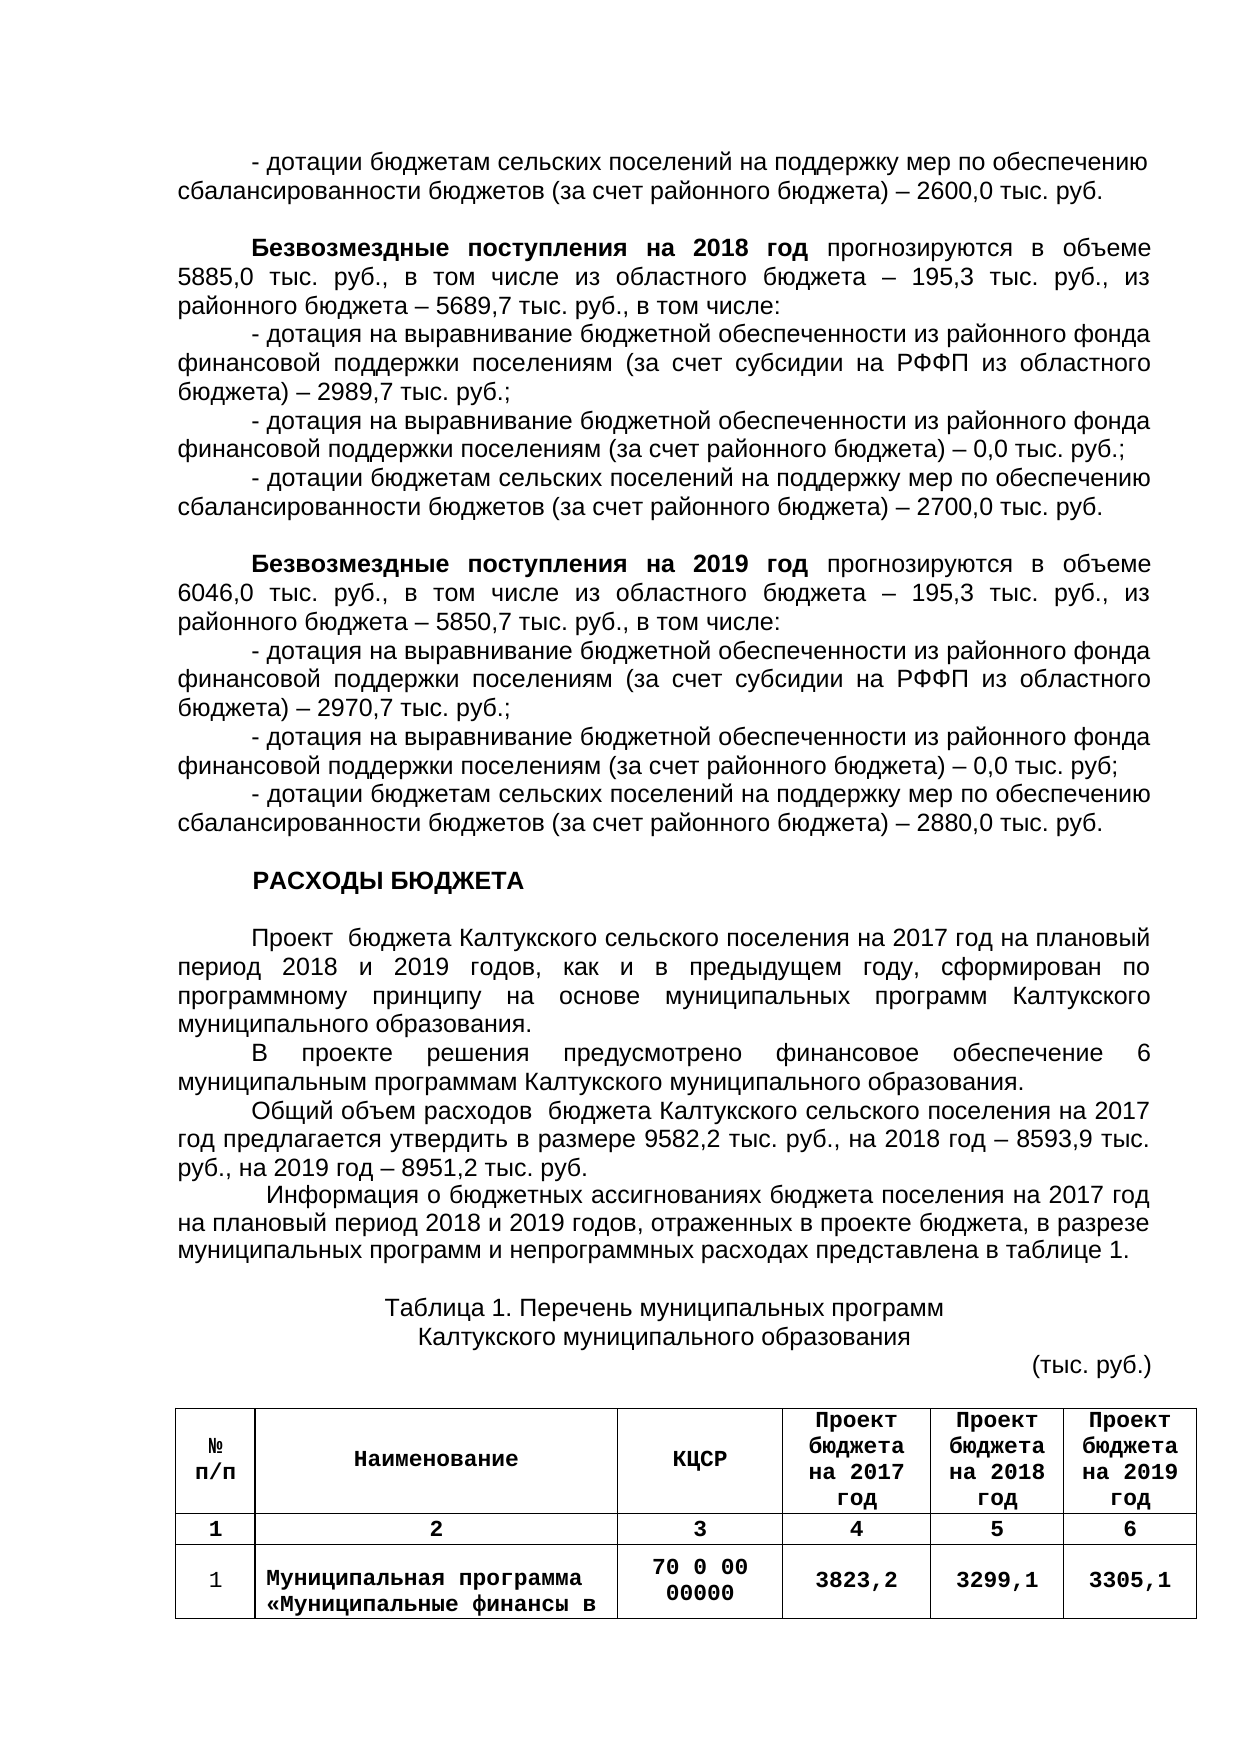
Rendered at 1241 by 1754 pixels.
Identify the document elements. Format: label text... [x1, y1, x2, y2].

table_cell 2 [256, 1514, 617, 1544]
text Информация о бюджетных ассигнованиях бюджета поселения на 2017 год на плановый период 2018 и 2019 годов, отраженных в проекте бюджета, в разрезе муниципальных программ и непрограммных расходах представлена в таблице 1. [177, 1182, 1152, 1264]
table_cell 5 [931, 1514, 1063, 1544]
text РАСХОДЫ БЮДЖЕТА [177, 866, 1152, 894]
table_header Проект бюджета на 2019 год [1064, 1409, 1196, 1512]
text Безвозмездные поступления на 2018 год прогнозируются в объеме 5885,0 тыс. руб., в том числе из областного бюджета – 195,3 тыс. руб., из районного бюджета – 5689,7 тыс. руб., в том числе: [177, 233, 1152, 319]
text Проект бюджета Калтукского сельского поселения на 2017 год на плановый период 2018 и 2019 годов, как и в предыдущем году, сформирован по программному принципу на основе муниципальных программ Калтукского муниципального образования. [177, 923, 1152, 1038]
table_header Проект бюджета на 2017 год [783, 1409, 930, 1512]
text Безвозмездные поступления на 2019 год прогнозируются в объеме 6046,0 тыс. руб., в том числе из областного бюджета – 195,3 тыс. руб., из районного бюджета – 5850,7 тыс. руб., в том числе: [177, 549, 1152, 636]
table_header Наименование [256, 1409, 617, 1512]
text - дотации бюджетам сельских поселений на поддержку мер по обеспечению сбалансированности бюджетов (за счет районного бюджета) – 2600,0 тыс. руб. [177, 147, 1152, 204]
text - дотация на выравнивание бюджетной обеспеченности из районного фонда финансовой поддержки поселениям (за счет субсидии на РФФП из областного бюджета) – 2989,7 тыс. руб.; [177, 319, 1152, 406]
table_cell Муниципальная программа «Муниципальные финансы в муниципальном образовании на 2015-2019 годы [256, 1545, 617, 1618]
table_cell 3823,2 [783, 1545, 930, 1618]
table_cell 6 [1064, 1514, 1196, 1544]
text Калтукского муниципального образования [177, 1321, 1152, 1350]
text (тыс. руб.) [177, 1350, 1152, 1379]
table_cell 4 [783, 1514, 930, 1544]
table_cell 3 [618, 1514, 782, 1544]
table_cell 3299,1 [931, 1545, 1063, 1618]
text - дотации бюджетам сельских поселений на поддержку мер по обеспечению сбалансированности бюджетов (за счет районного бюджета) – 2880,0 тыс. руб. [177, 779, 1152, 837]
table_cell 70 0 00 00000 [618, 1545, 782, 1618]
table_cell 3305,1 [1064, 1545, 1196, 1618]
text - дотации бюджетам сельских поселений на поддержку мер по обеспечению сбалансированности бюджетов (за счет районного бюджета) – 2700,0 тыс. руб. [177, 463, 1152, 521]
text Таблица 1. Перечень муниципальных программ [177, 1293, 1152, 1321]
text В проекте решения предусмотрено финансовое обеспечение 6 муниципальным программам Калтукского муниципального образования. [177, 1038, 1152, 1096]
table_header Проект бюджета на 2018 год [931, 1409, 1063, 1512]
table_cell 1 [176, 1514, 254, 1544]
text - дотация на выравнивание бюджетной обеспеченности из районного фонда финансовой поддержки поселениям (за счет районного бюджета) – 0,0 тыс. руб; [177, 722, 1152, 779]
text - дотация на выравнивание бюджетной обеспеченности из районного фонда финансовой поддержки поселениям (за счет районного бюджета) – 0,0 тыс. руб.; [177, 406, 1152, 463]
table_cell 1 [176, 1545, 254, 1618]
table_header КЦСР [618, 1409, 782, 1512]
text - дотация на выравнивание бюджетной обеспеченности из районного фонда финансовой поддержки поселениям (за счет субсидии на РФФП из областного бюджета) – 2970,7 тыс. руб.; [177, 636, 1152, 722]
table_header № п/п [176, 1409, 254, 1512]
text Общий объем расходов бюджета Калтукского сельского поселения на 2017 год предлагается утвердить в размере 9582,2 тыс. руб., на 2018 год – 8593,9 тыс. руб., на 2019 год – 8951,2 тыс. руб. [177, 1096, 1152, 1182]
